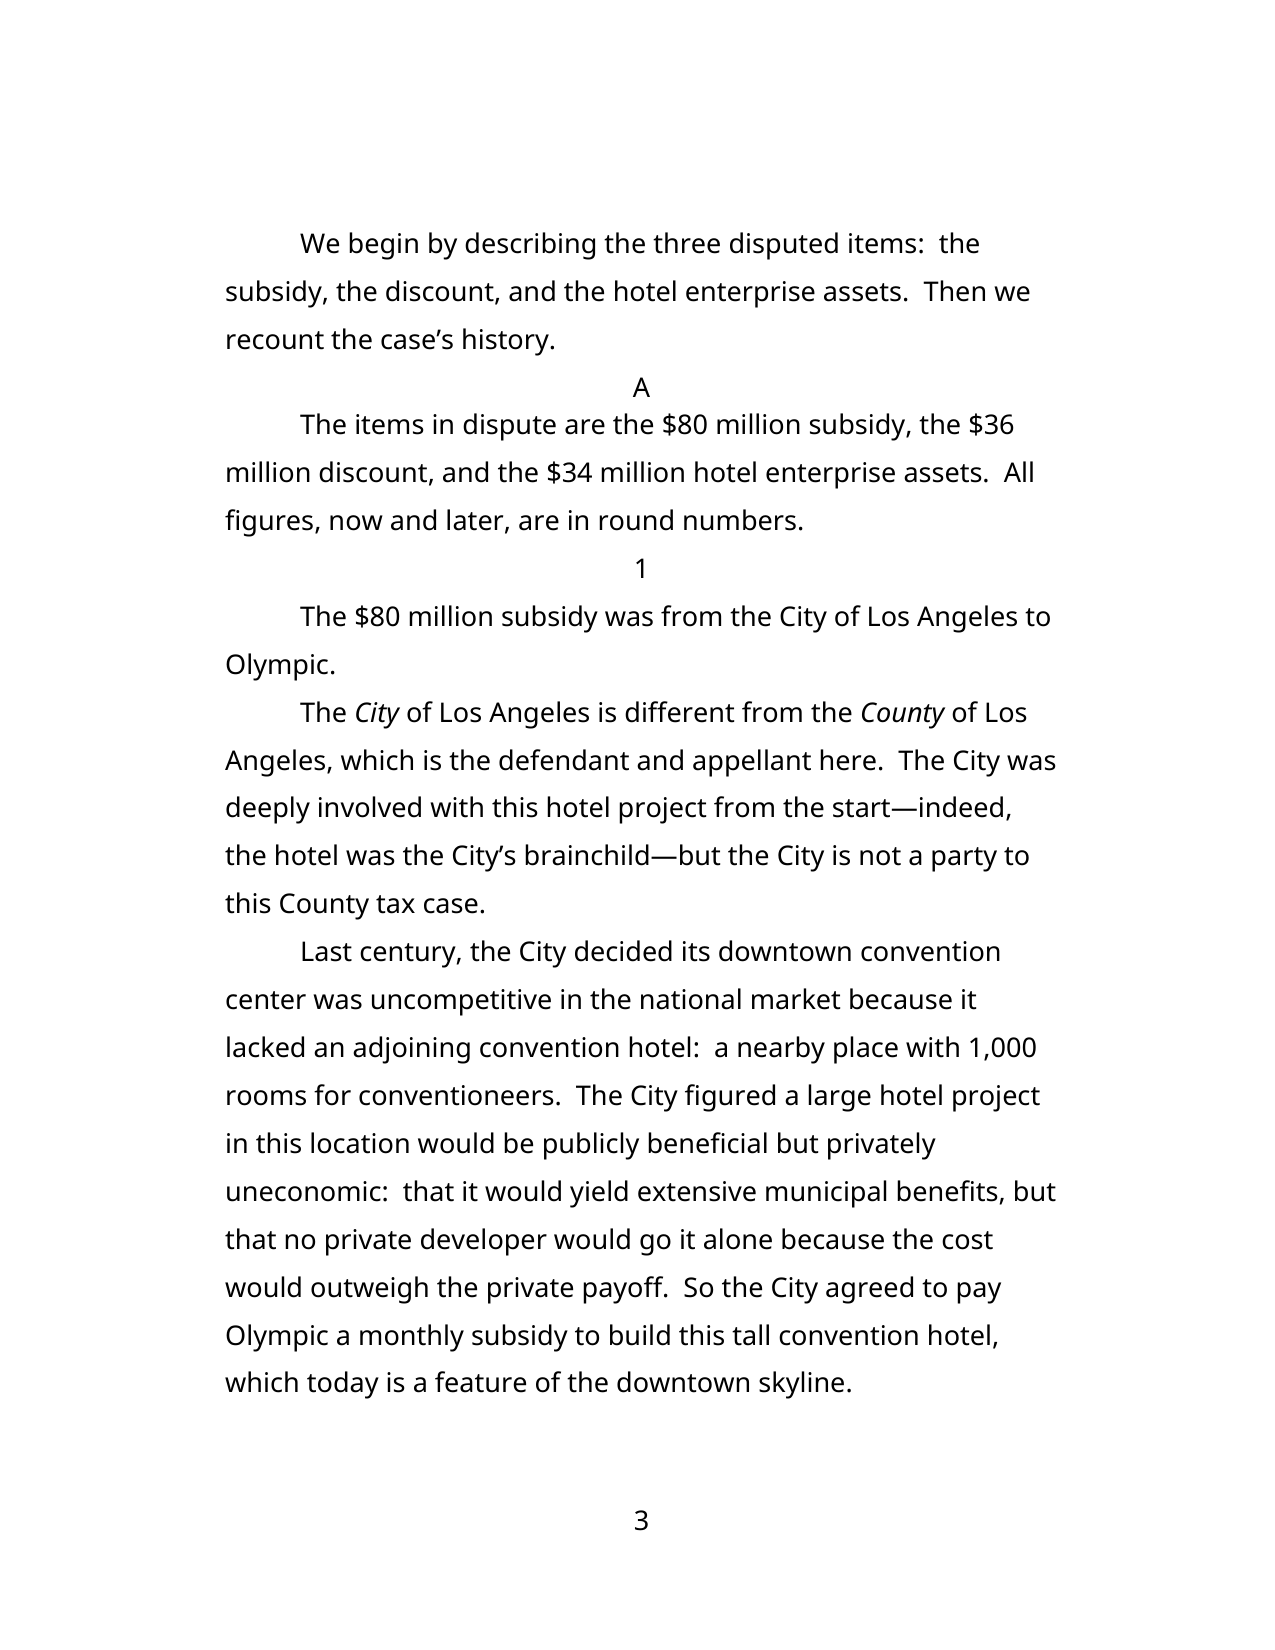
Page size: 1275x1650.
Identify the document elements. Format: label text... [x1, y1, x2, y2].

text The items in dispute are the $80 million subsidy, the $36 million discount, and the $34 million hotel enterprise assets. All figures, now and later, are in round numbers. [225, 406, 1057, 538]
text Last century, the City decided its downtown convention center was uncompetitive in the national market because it lacked an adjoining convention hotel: a nearby place with 1,000 rooms for conventioneers. The City figured a large hotel project in this location would be publicly beneficial but privately uneconomic: that it would yield extensive municipal benefits, but that no private developer would go it alone because the cost would outweigh the private payoff. So the City agreed to pay Olympic a monthly subsidy to build this tall convention hotel, which today is a feature of the downtown skyline. [225, 933, 1057, 1401]
text 1 [225, 549, 1057, 586]
text A [225, 369, 1057, 406]
text We begin by describing the three disputed items: the subsidy, the discount, and the hotel enterprise assets. Then we recount the case’s history. [225, 225, 1057, 358]
text The $80 million subsidy was from the City of Los Angeles to Olympic. [225, 597, 1057, 682]
text The City of Los Angeles is different from the County of Los Angeles, which is the defendant and appellant here. The City was deeply involved with this hotel project from the start—indeed, the hotel was the City’s brainchild—but the City is not a party to this County tax case. [225, 693, 1057, 922]
